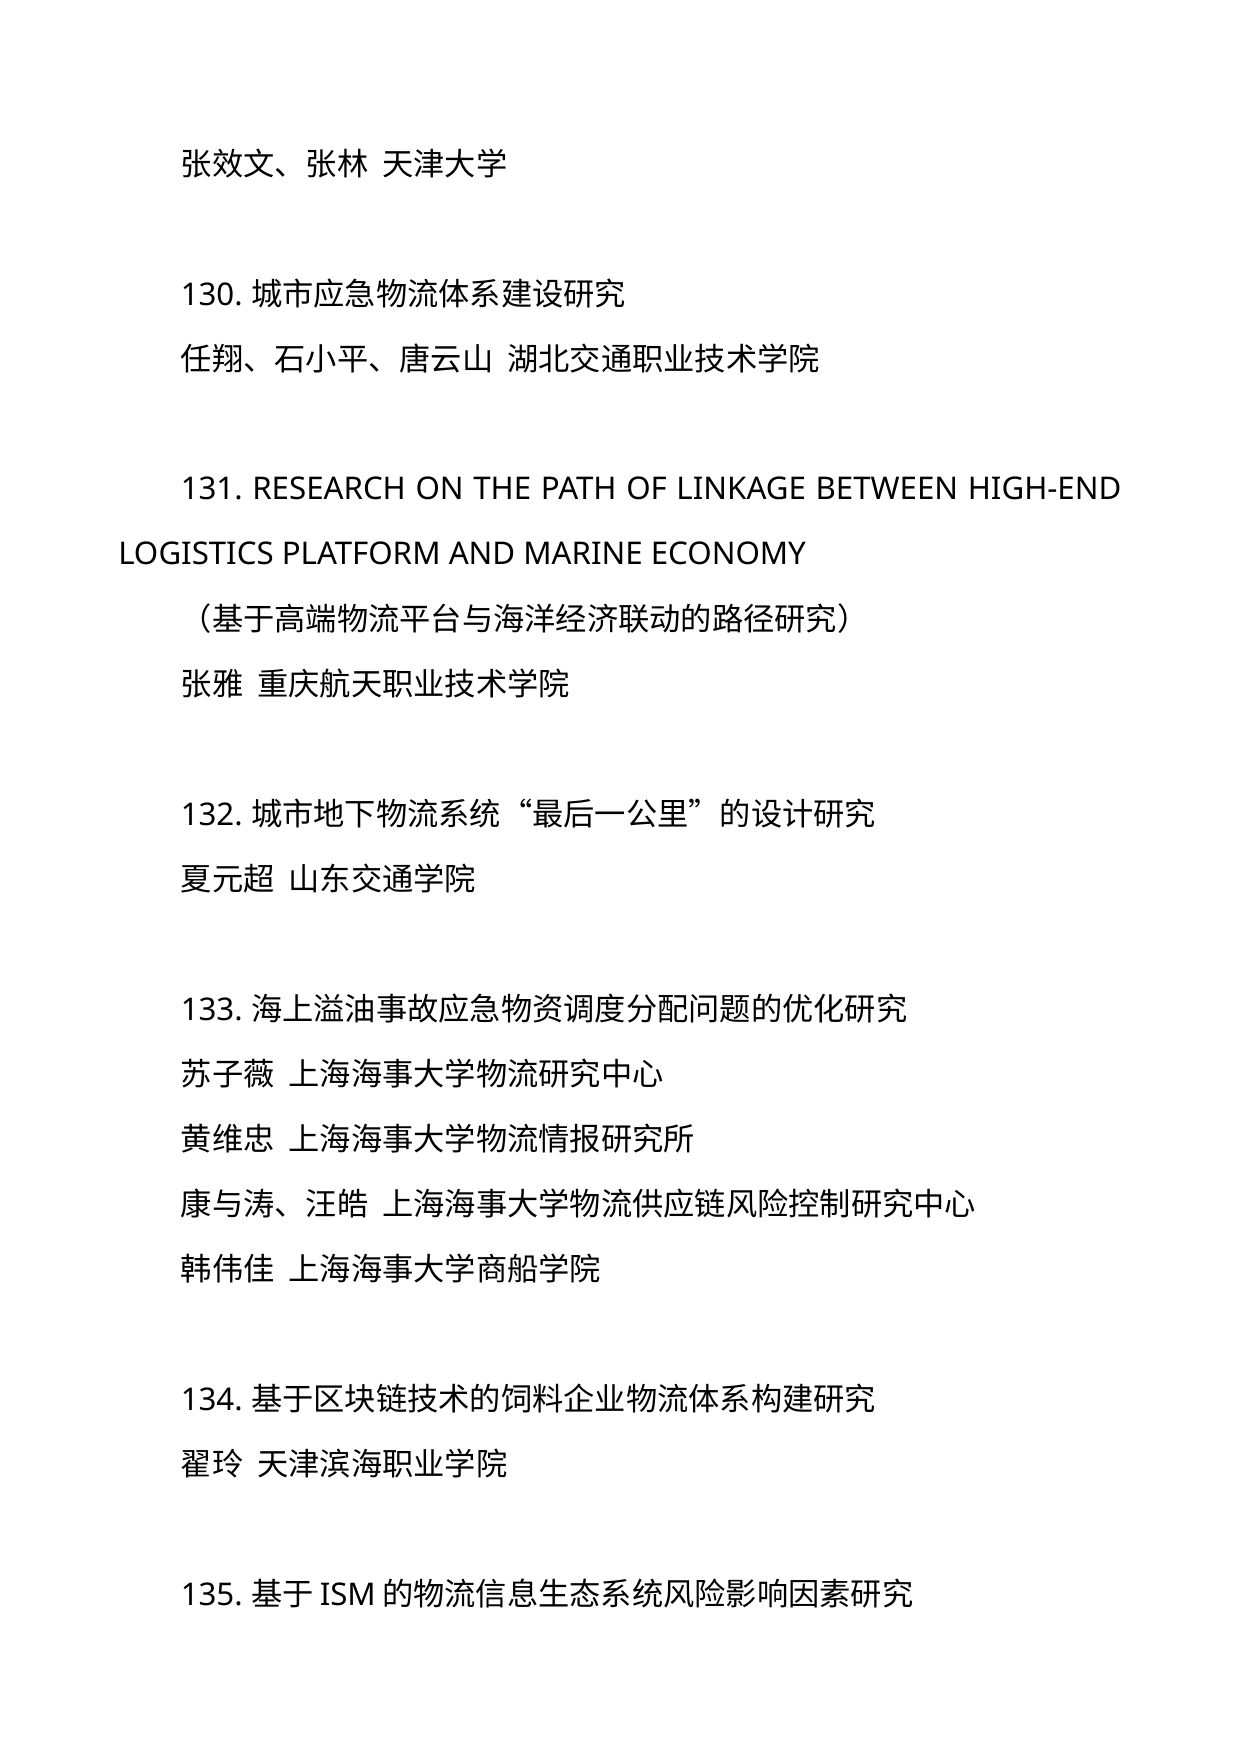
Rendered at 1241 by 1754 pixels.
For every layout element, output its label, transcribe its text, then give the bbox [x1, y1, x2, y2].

text 张效文、张林 天津大学 [118, 129, 1122, 194]
text 张雅 重庆航天职业技术学院 [118, 649, 1122, 714]
text 韩伟佳 上海海事大学商船学院 [118, 1234, 1122, 1299]
text 134. 基于区块链技术的饲料企业物流体系构建研究 [118, 1364, 1122, 1429]
text 康与涛、汪皓 上海海事大学物流供应链风险控制研究中心 [118, 1169, 1122, 1234]
text 132. 城市地下物流系统“最后一公里”的设计研究 [118, 779, 1122, 844]
text 黄维忠 上海海事大学物流情报研究所 [118, 1104, 1122, 1169]
text 133. 海上溢油事故应急物资调度分配问题的优化研究 [118, 974, 1122, 1039]
text 任翔、石小平、唐云山 湖北交通职业技术学院 [118, 324, 1122, 389]
text 135. 基于ISM的物流信息生态系统风险影响因素研究 [118, 1559, 1122, 1624]
text 夏元超 山东交通学院 [118, 844, 1122, 909]
text （基于高端物流平台与海洋经济联动的路径研究） [118, 584, 1122, 649]
text 131. RESEARCH ON THE PATH OF LINKAGE BETWEEN HIGH-END LOGISTICS PLATFORM AND MARINE ECONOMY [118, 454, 1122, 584]
text 苏子薇 上海海事大学物流研究中心 [118, 1039, 1122, 1104]
text 翟玲 天津滨海职业学院 [118, 1429, 1122, 1494]
text 130. 城市应急物流体系建设研究 [118, 259, 1122, 324]
